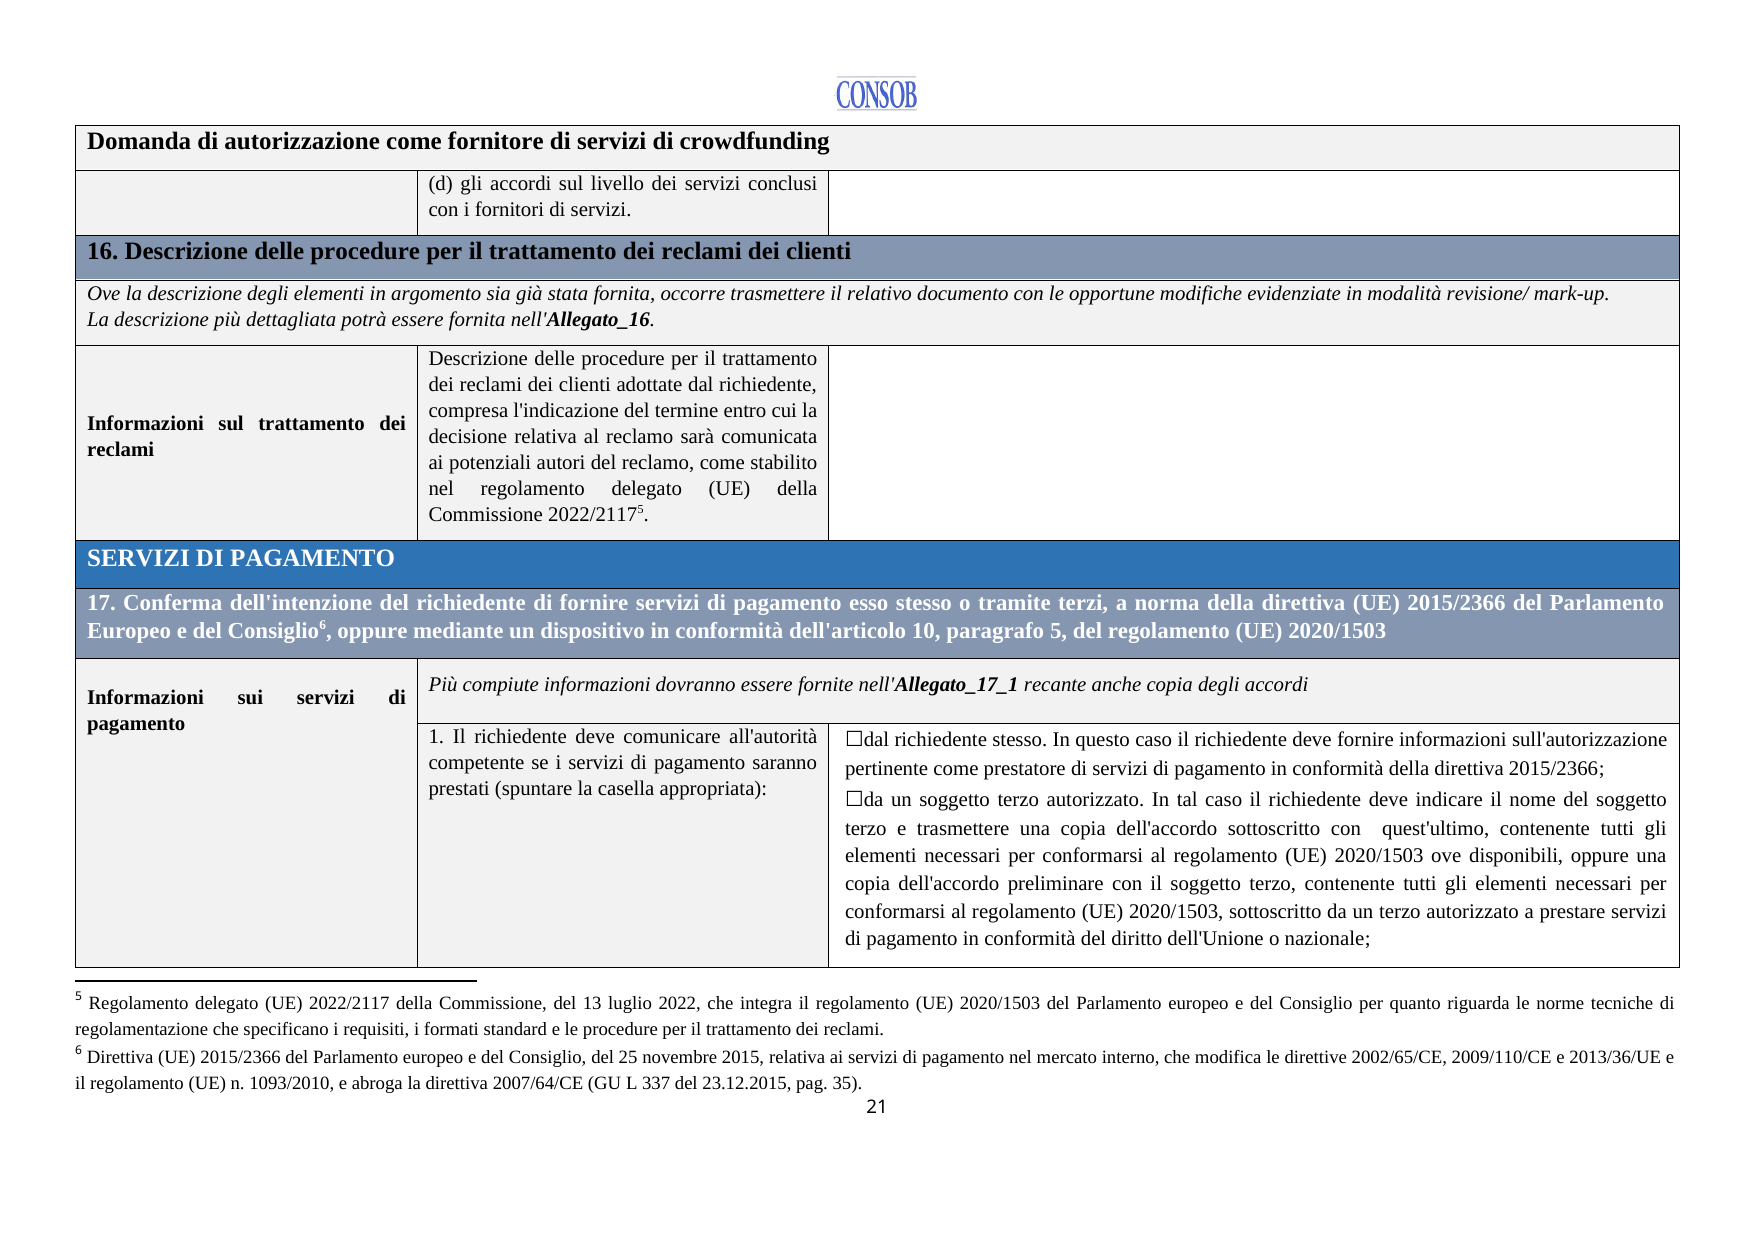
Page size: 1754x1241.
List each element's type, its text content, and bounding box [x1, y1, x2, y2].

table_cell (d) gli accordi sul livello dei servizi conclusi con i fornitori di servizi. [418, 171, 828, 235]
table_cell [829, 171, 1679, 235]
table_cell Descrizione delle procedure per il trattamento dei reclami dei clienti adottate dal richiedente, compresa l'indicazione del termine entro cui la decisione relativa al reclamo sarà comunicata ai potenziali autori del reclamo, come stabilito nel regolamento delegato (UE) della Commissione 2022/2117. [418, 346, 828, 540]
table_header Domanda di autorizzazione come fornitore di servizi di crowdfunding [76, 126, 1679, 169]
table_cell [829, 346, 1679, 540]
table_cell Ove la descrizione degli elementi in argomento sia già stata fornita, occorre trasmettere il relativo documento con le opportune modifiche evidenziate in modalità revisione/ mark-up. La descrizione più dettagliata potrà essere fornita nell'Allegato_16. [76, 281, 1679, 345]
table_cell 17. Conferma dell'intenzione del richiedente di fornire servizi di pagamento esso stesso o tramite terzi, a norma della direttiva (UE) 2015/2366 del Parlamento Europeo e del Consiglio, oppure mediante un dispositivo in conformità dell'articolo 10, paragrafo 5, del regolamento (UE) 2020/1503 [76, 589, 1679, 658]
picture [833, 73, 921, 115]
table_cell SERVIZI DI PAGAMENTO [76, 541, 1679, 588]
table_cell Informazioni sui servizi di pagamento [76, 659, 417, 967]
table_cell Più compiute informazioni dovranno essere fornite nell'Allegato_17_1 recante anche copia degli accordi [418, 659, 1679, 723]
table_cell Informazioni sul trattamento dei reclami [76, 346, 417, 540]
table_cell 1. Il richiedente deve comunicare all'autorità competente se i servizi di pagamento saranno prestati (spuntare la casella appropriata): [418, 724, 828, 967]
table_cell 16. Descrizione delle procedure per il trattamento dei reclami dei clienti [76, 236, 1679, 279]
